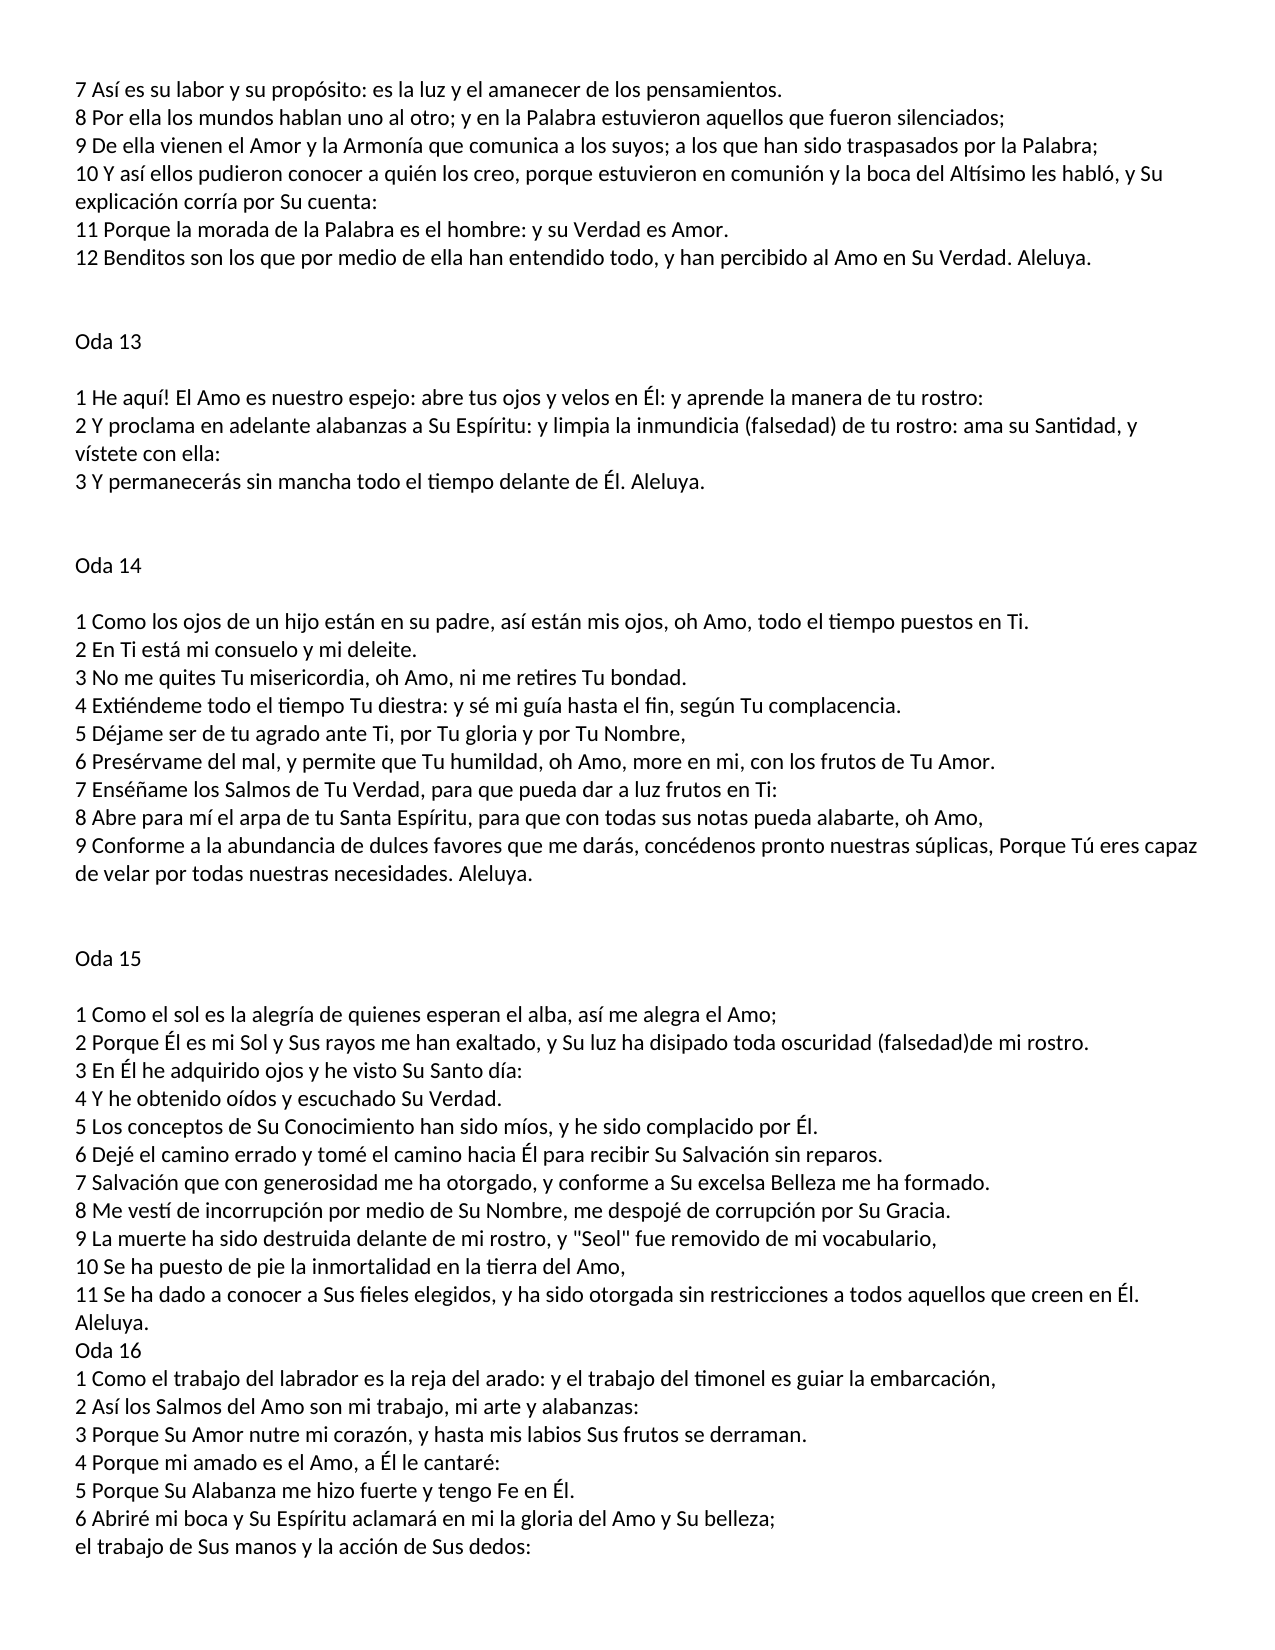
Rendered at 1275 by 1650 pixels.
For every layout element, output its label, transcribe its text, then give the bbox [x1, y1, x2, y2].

text 1 Como el trabajo del labrador es la reja del arado: y el trabajo del timonel es guiar la embarcación, [75, 1364, 1200, 1392]
text 8 Me vestí de incorrupción por medio de Su Nombre, me despojé de corrupción por Su Gracia. [75, 1196, 1200, 1224]
text 3 Porque Su Amor nutre mi corazón, y hasta mis labios Sus frutos se derraman. [75, 1420, 1200, 1448]
text 4 Extiéndeme todo el tiempo Tu diestra: y sé mi guía hasta el fin, según Tu complacencia. [75, 691, 1200, 719]
text 7 Enséñame los Salmos de Tu Verdad, para que pueda dar a luz frutos en Ti: [75, 776, 1200, 803]
text 7 Así es su labor y su propósito: es la luz y el amanecer de los pensamientos. [75, 75, 1200, 103]
text 2 Y proclama en adelante alabanzas a Su Espíritu: y limpia la inmundicia (falsedad) de tu rostro: ama su Santidad, y vístete con ella: [75, 411, 1200, 467]
text 2 Así los Salmos del Amo son mi trabajo, mi arte y alabanzas: [75, 1392, 1200, 1420]
text Oda 16 [75, 1336, 1200, 1364]
text 11 Porque la morada de la Palabra es el hombre: y su Verdad es Amor. [75, 215, 1200, 243]
text 9 La muerte ha sido destruida delante de mi rostro, y "Seol" fue removido de mi vocabulario, [75, 1224, 1200, 1252]
text 5 Porque Su Alabanza me hizo fuerte y tengo Fe en Él. [75, 1476, 1200, 1504]
text 2 En Ti está mi consuelo y mi deleite. [75, 635, 1200, 663]
text 6 Abriré mi boca y Su Espíritu aclamará en mi la gloria del Amo y Su belleza; [75, 1504, 1200, 1532]
text 10 Se ha puesto de pie la inmortalidad en la tierra del Amo, [75, 1252, 1200, 1280]
text 5 Déjame ser de tu agrado ante Ti, por Tu gloria y por Tu Nombre, [75, 719, 1200, 747]
text 4 Y he obtenido oídos y escuchado Su Verdad. [75, 1084, 1200, 1112]
text 1 Como los ojos de un hijo están en su padre, así están mis ojos, oh Amo, todo el tiempo puestos en Ti. [75, 607, 1200, 635]
text 6 Dejé el camino errado y tomé el camino hacia Él para recibir Su Salvación sin reparos. [75, 1140, 1200, 1168]
text el trabajo de Sus manos y la acción de Sus dedos: [75, 1532, 1200, 1560]
text 3 No me quites Tu misericordia, oh Amo, ni me retires Tu bondad. [75, 663, 1200, 691]
text 8 Abre para mí el arpa de tu Santa Espíritu, para que con todas sus notas pueda alabarte, oh Amo, [75, 803, 1200, 832]
text 7 Salvación que con generosidad me ha otorgado, y conforme a Su excelsa Belleza me ha formado. [75, 1168, 1200, 1196]
text 6 Presérvame del mal, y permite que Tu humildad, oh Amo, more en mi, con los frutos de Tu Amor. [75, 747, 1200, 776]
text Oda 14 [75, 551, 1200, 579]
text Oda 13 [75, 327, 1200, 355]
text 10 Y así ellos pudieron conocer a quién los creo, porque estuvieron en comunión y la boca del Altísimo les habló, y Su explicación corría por Su cuenta: [75, 159, 1200, 215]
text 1 Como el sol es la alegría de quienes esperan el alba, así me alegra el Amo; [75, 1000, 1200, 1028]
text 2 Porque Él es mi Sol y Sus rayos me han exaltado, y Su luz ha disipado toda oscuridad (falsedad)de mi rostro. [75, 1028, 1200, 1056]
text 3 En Él he adquirido ojos y he visto Su Santo día: [75, 1056, 1200, 1084]
text 11 Se ha dado a conocer a Sus fieles elegidos, y ha sido otorgada sin restricciones a todos aquellos que creen en Él. Aleluya. [75, 1280, 1200, 1336]
text 9 De ella vienen el Amor y la Armonía que comunica a los suyos; a los que han sido traspasados por la Palabra; [75, 131, 1200, 159]
text 8 Por ella los mundos hablan uno al otro; y en la Palabra estuvieron aquellos que fueron silenciados; [75, 103, 1200, 131]
text Oda 15 [75, 944, 1200, 972]
text 9 Conforme a la abundancia de dulces favores que me darás, concédenos pronto nuestras súplicas, Porque Tú eres capaz de velar por todas nuestras necesidades. Aleluya. [75, 832, 1200, 888]
text 12 Benditos son los que por medio de ella han entendido todo, y han percibido al Amo en Su Verdad. Aleluya. [75, 243, 1200, 271]
text 1 He aquí! El Amo es nuestro espejo: abre tus ojos y velos en Él: y aprende la manera de tu rostro: [75, 383, 1200, 411]
text 5 Los conceptos de Su Conocimiento han sido míos, y he sido complacido por Él. [75, 1112, 1200, 1140]
text 3 Y permanecerás sin mancha todo el tiempo delante de Él. Aleluya. [75, 467, 1200, 495]
text 4 Porque mi amado es el Amo, a Él le cantaré: [75, 1448, 1200, 1476]
